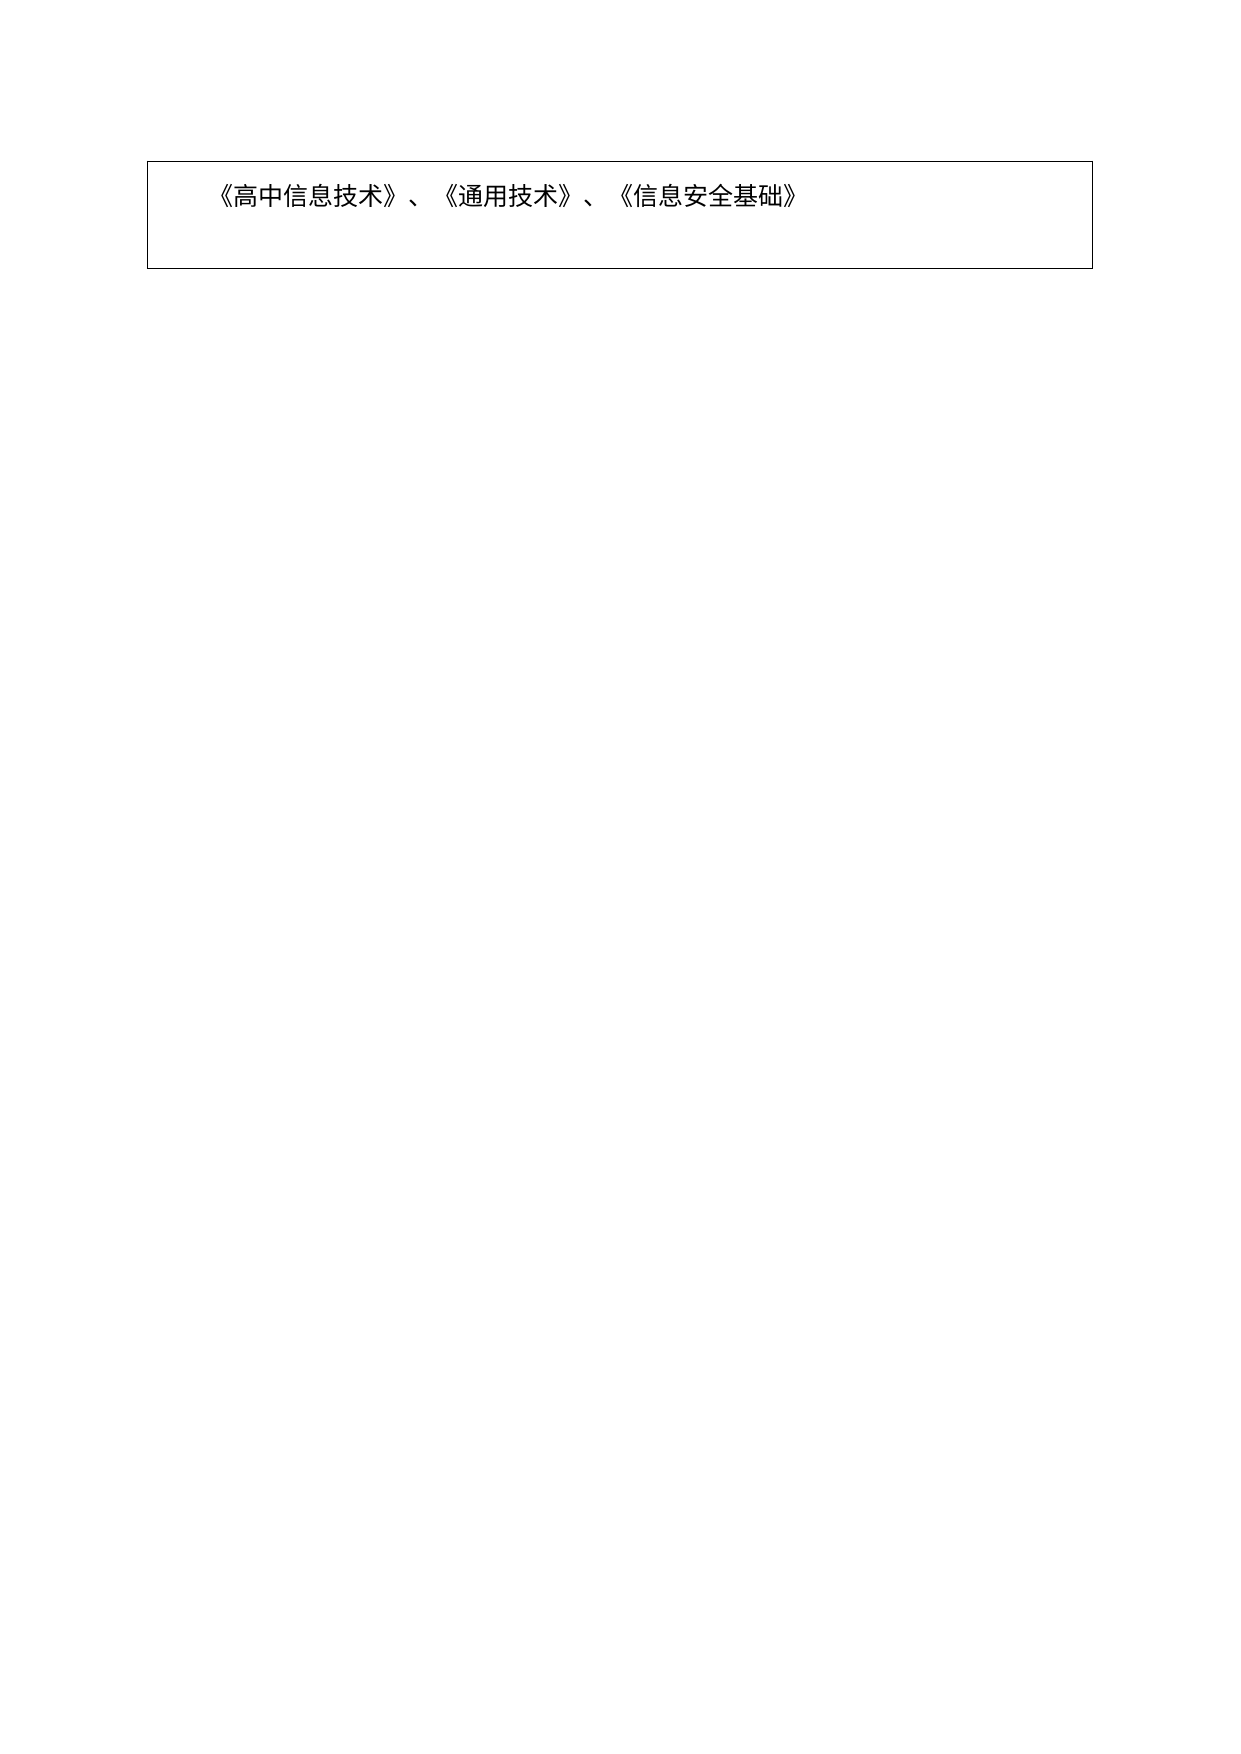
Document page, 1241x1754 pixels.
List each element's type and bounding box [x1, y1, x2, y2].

table_cell [148, 162, 1092, 268]
